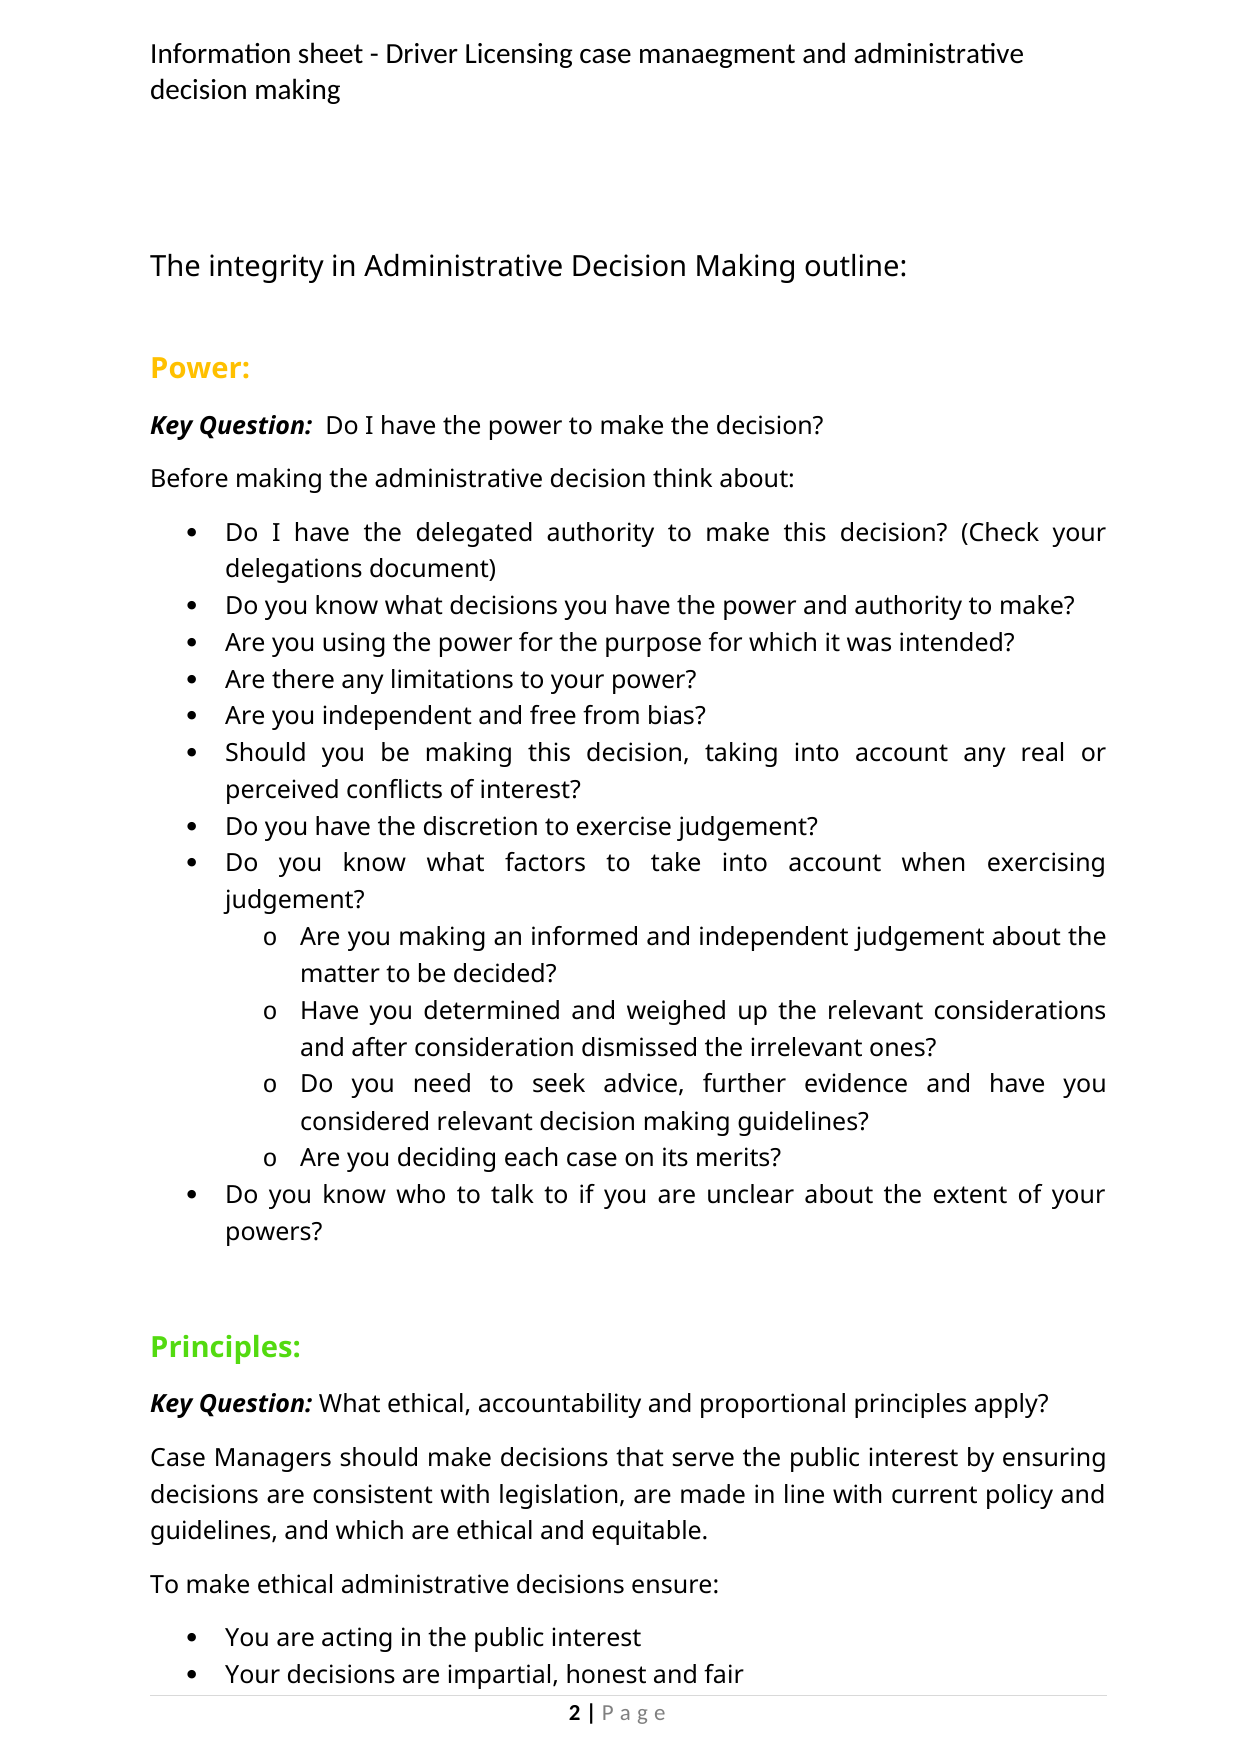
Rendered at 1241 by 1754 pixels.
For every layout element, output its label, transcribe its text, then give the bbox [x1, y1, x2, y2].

list Do you have the discretion to exercise judgement? [187, 808, 1107, 842]
text Power: [150, 348, 1107, 387]
list Are you deciding each case on its merits? [262, 1140, 1107, 1174]
list Are there any limitations to your power? [187, 661, 1107, 695]
text Case Managers should make decisions that serve the public interest by ensuring decisions are consistent with legislation, are made in line with current policy and guidelines, and which are ethical and equitable. [150, 1439, 1107, 1547]
list Are you using the power for the purpose for which it was intended? [187, 624, 1107, 658]
list You are acting in the public interest [187, 1620, 1107, 1654]
list Do you know who to talk to if you are unclear about the extent of your powers? [187, 1177, 1107, 1248]
text Before making the administrative decision think about: [150, 461, 1107, 495]
list Have you determined and weighed up the relevant considerations and after consideration dismissed the irrelevant ones? [262, 992, 1107, 1063]
list Do you need to seek advice, further evidence and have you considered relevant decision making guidelines? [262, 1066, 1107, 1137]
text Key Question: Do I have the power to make the decision? [150, 407, 1107, 441]
text To make ethical administrative decisions ensure: [150, 1566, 1107, 1601]
list Are you independent and free from bias? [187, 698, 1107, 732]
list Do you know what decisions you have the power and authority to make? [187, 588, 1107, 622]
text Key Question: What ethical, accountability and proportional principles apply? [150, 1386, 1107, 1420]
text Principles: [150, 1327, 1107, 1366]
list Do you know what factors to take into account when exercising judgement? [187, 845, 1107, 916]
list Are you making an informed and independent judgement about the matter to be decided? [262, 919, 1107, 990]
list Your decisions are impartial, honest and fair [187, 1657, 1107, 1691]
text The integrity in Administrative Decision Making outline: [150, 246, 1107, 285]
list Do I have the delegated authority to make this decision? (Check your delegations document) [187, 514, 1107, 585]
list Should you be making this decision, taking into account any real or perceived conflicts of interest? [187, 735, 1107, 806]
